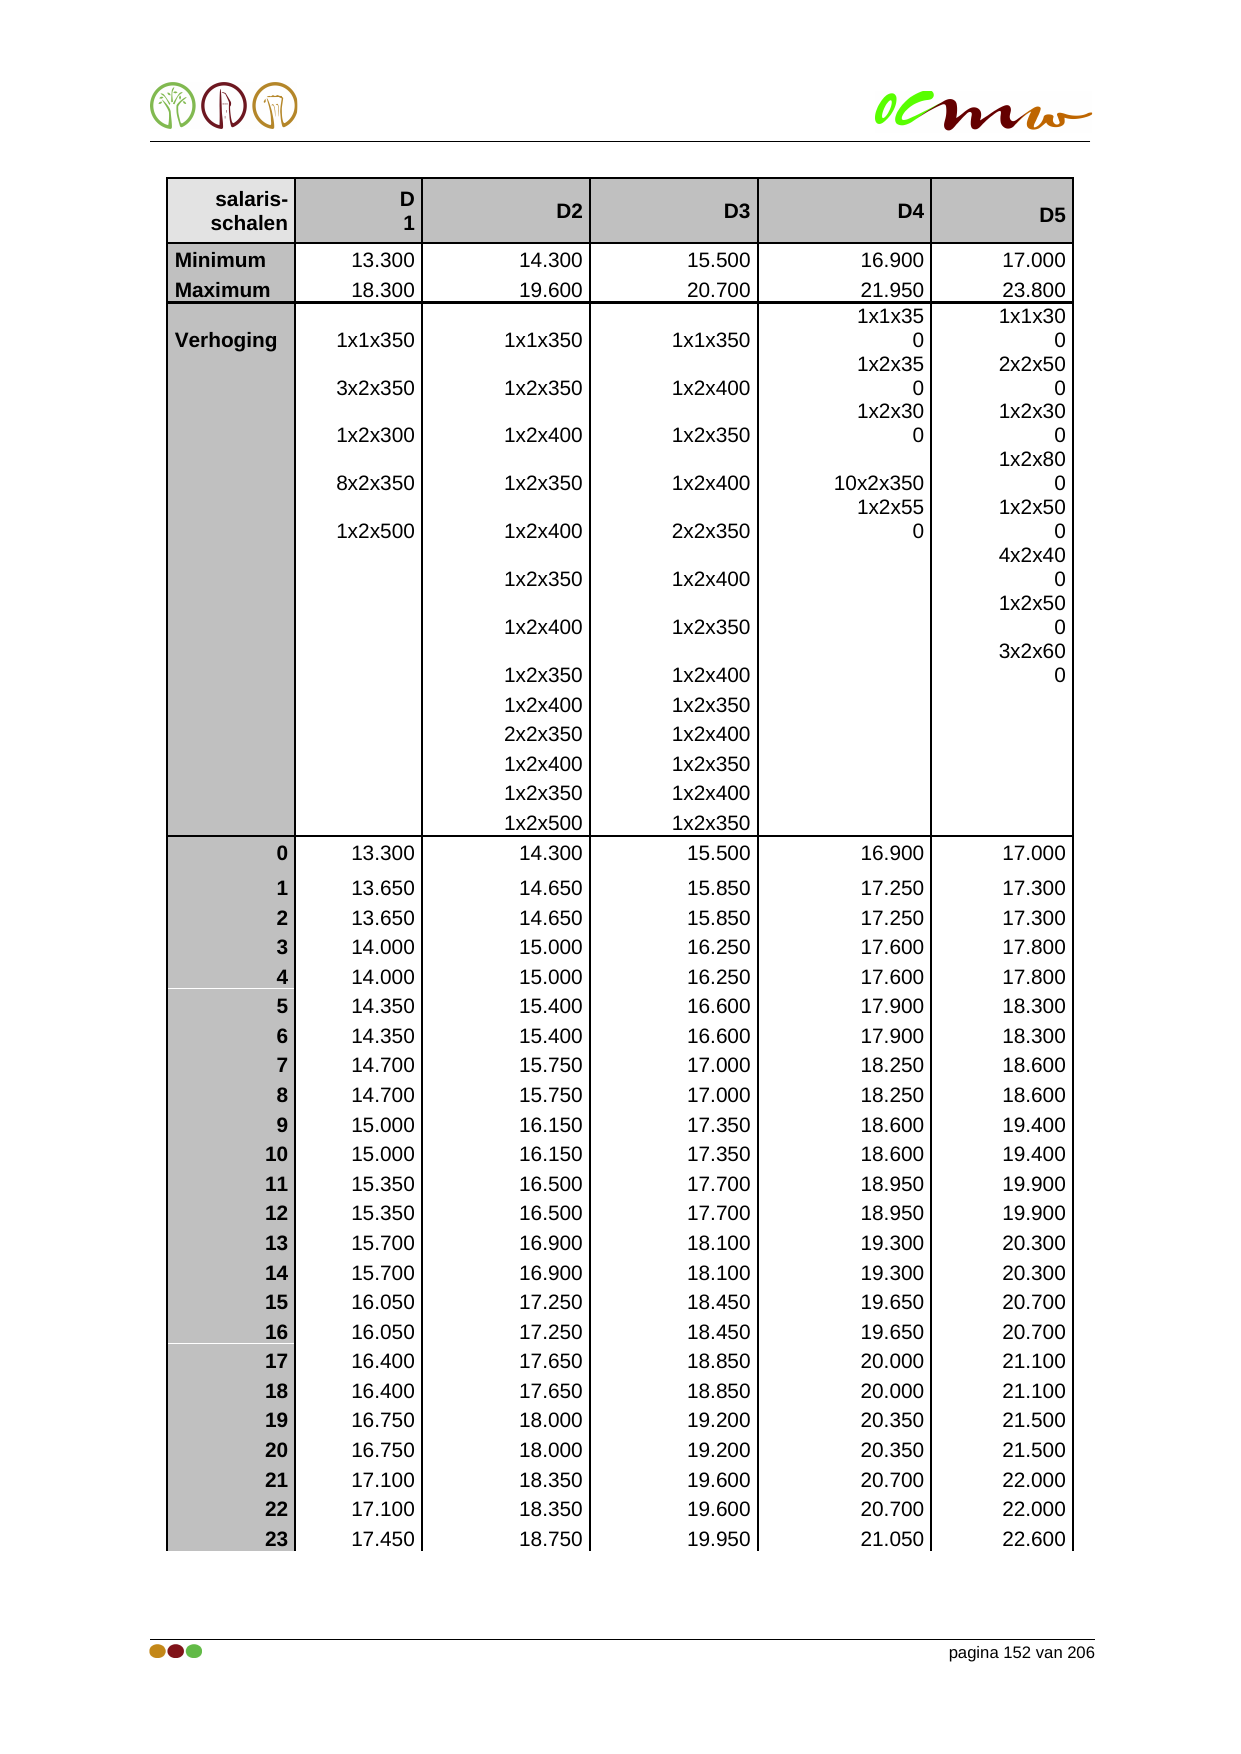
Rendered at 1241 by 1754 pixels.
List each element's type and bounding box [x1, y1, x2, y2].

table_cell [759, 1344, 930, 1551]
picture [875, 91, 1093, 133]
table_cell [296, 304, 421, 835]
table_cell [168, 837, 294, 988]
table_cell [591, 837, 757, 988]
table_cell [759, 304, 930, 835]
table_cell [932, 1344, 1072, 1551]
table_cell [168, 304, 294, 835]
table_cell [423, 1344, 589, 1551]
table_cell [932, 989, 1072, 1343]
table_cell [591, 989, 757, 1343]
picture [150, 82, 298, 129]
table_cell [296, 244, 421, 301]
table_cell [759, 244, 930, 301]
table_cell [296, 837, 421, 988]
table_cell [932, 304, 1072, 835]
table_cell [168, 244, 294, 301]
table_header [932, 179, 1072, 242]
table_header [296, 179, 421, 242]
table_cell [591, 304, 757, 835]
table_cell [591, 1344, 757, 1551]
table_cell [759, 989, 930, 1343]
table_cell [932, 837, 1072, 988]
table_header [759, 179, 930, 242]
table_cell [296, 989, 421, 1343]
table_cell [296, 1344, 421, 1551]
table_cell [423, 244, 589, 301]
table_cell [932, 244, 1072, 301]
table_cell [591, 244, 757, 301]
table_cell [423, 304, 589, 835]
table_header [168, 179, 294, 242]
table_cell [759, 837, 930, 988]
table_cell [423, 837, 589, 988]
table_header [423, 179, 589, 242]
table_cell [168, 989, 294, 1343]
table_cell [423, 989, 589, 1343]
picture [150, 1645, 202, 1658]
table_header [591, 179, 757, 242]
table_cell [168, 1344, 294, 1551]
